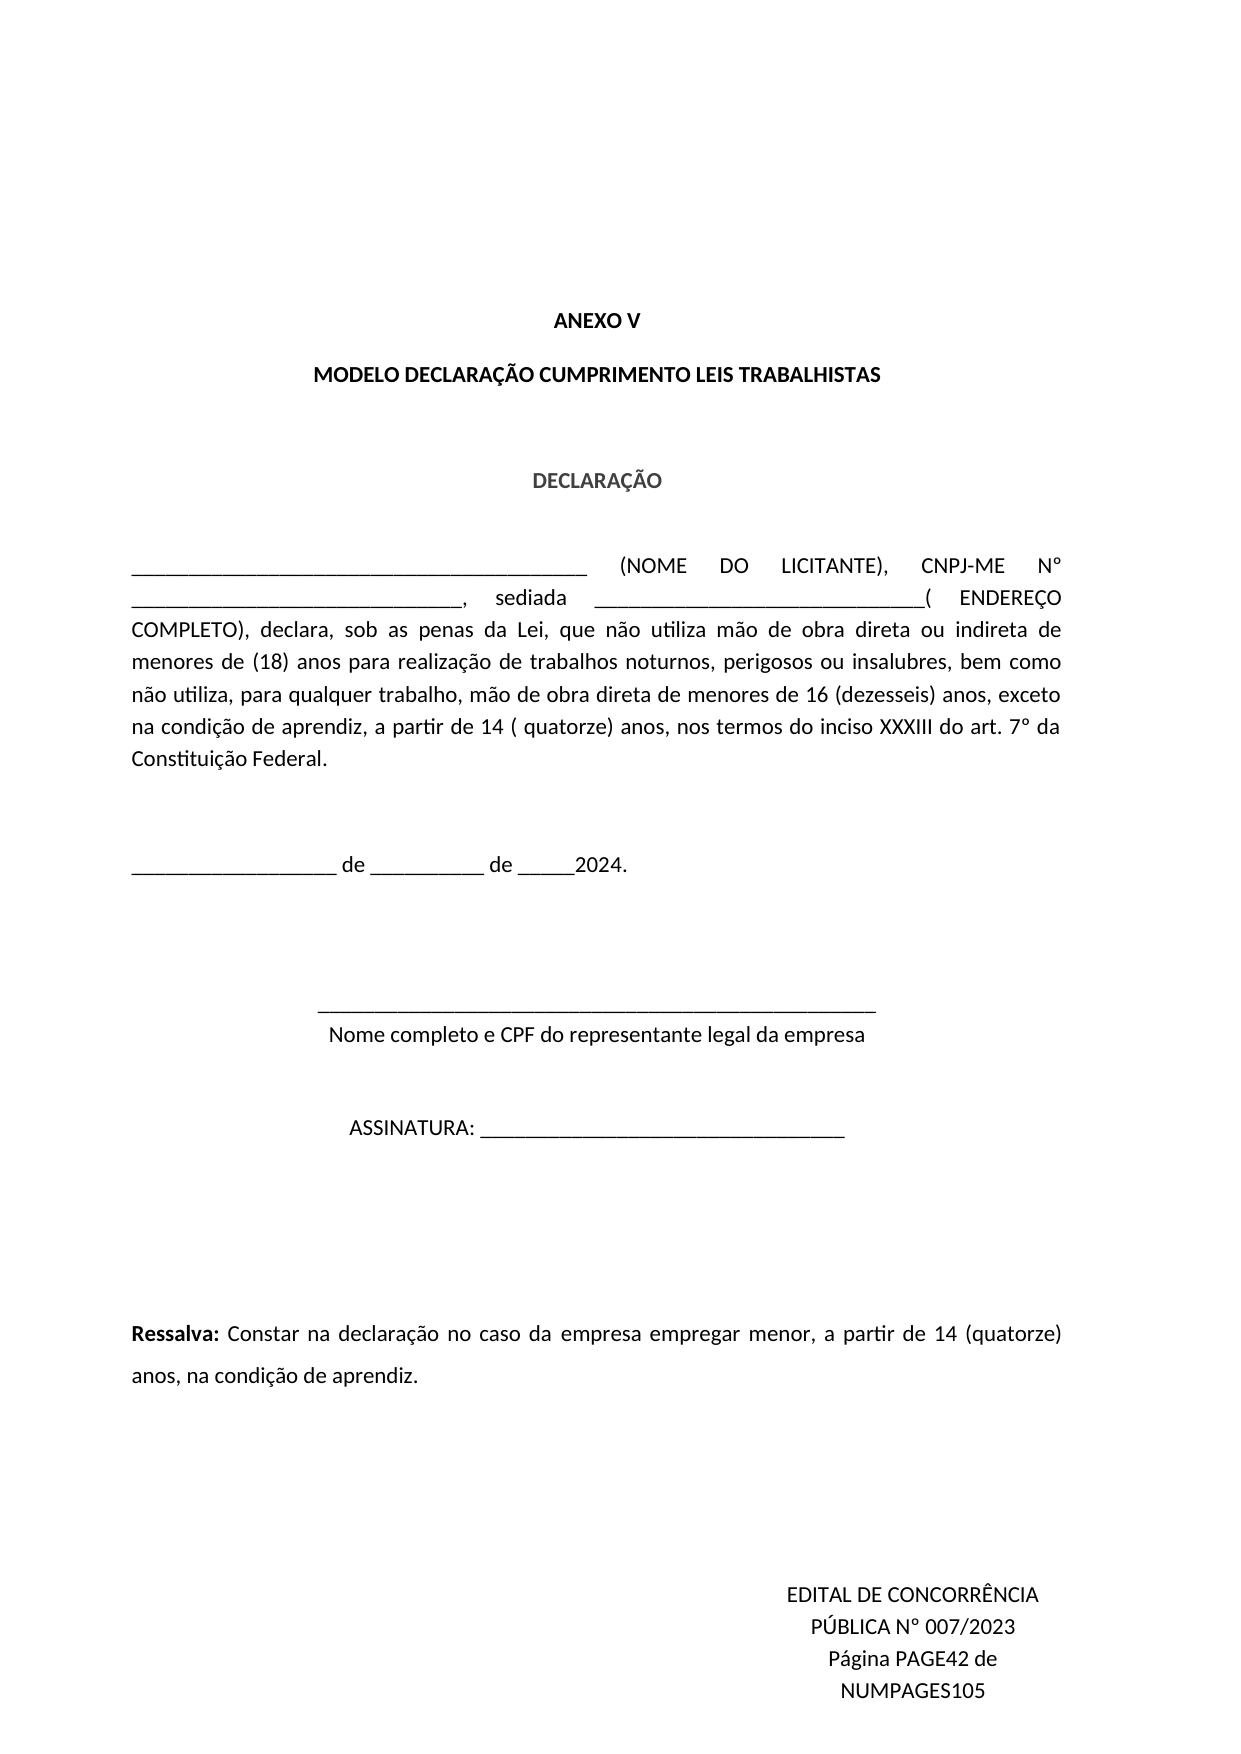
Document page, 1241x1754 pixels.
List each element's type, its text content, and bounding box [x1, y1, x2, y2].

subtitle DECLARAÇÃO [131, 466, 1063, 494]
text Ressalva: Constar na declaração no caso da empresa empregar menor, a partir de 14 (quatorze) anos, na condição de aprendiz. [131, 1319, 1063, 1389]
text ________________________________________ (NOME DO LICITANTE), CNPJ-ME Nº _____________________________, sediada _____________________________( ENDEREÇO COMPLETO), declara, sob as penas da Lei, que não utiliza mão de obra direta ou indireta de menores de (18) anos para realização de trabalhos noturnos, perigosos ou insalubres, bem como não utiliza, para qualquer trabalho, mão de obra direta de menores de 16 (dezesseis) anos, exceto na condição de aprendiz, a partir de 14 ( quatorze) anos, nos termos do inciso XXXIII do art. 7º da Constituição Federal. [131, 551, 1063, 772]
text ASSINATURA: ________________________________ [131, 1113, 1063, 1141]
text ANEXO V [131, 307, 1063, 335]
text _________________________________________________ [131, 988, 1063, 1016]
text MODELO DECLARAÇÃO CUMPRIMENTO LEIS TRABALHISTAS [131, 360, 1063, 388]
text Nome completo e CPF do representante legal da empresa [131, 1021, 1063, 1048]
text __________________ de __________ de _____2024. [131, 850, 1063, 878]
